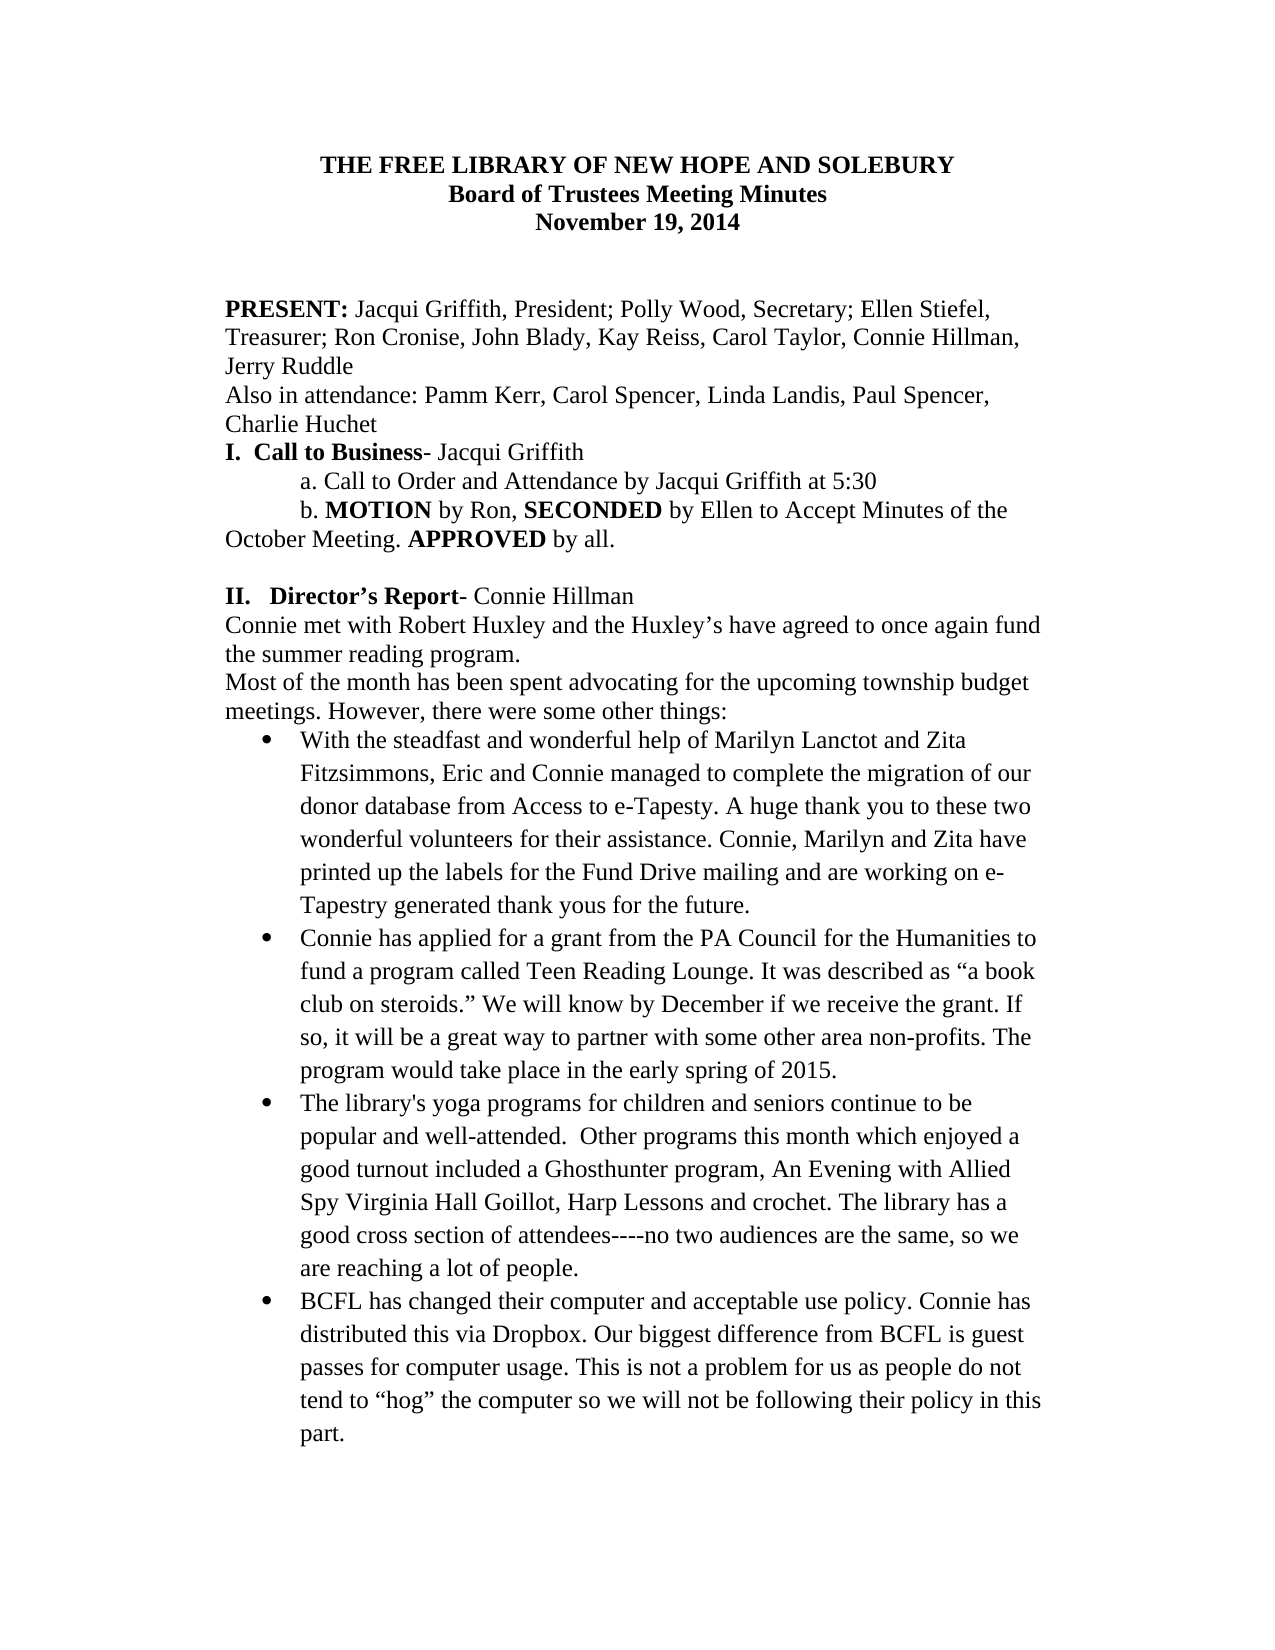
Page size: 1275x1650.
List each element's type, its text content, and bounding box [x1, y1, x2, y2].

text Board of Trustees Meeting Minutes [225, 179, 1050, 207]
list The library's yoga programs for children and seniors continue to be popular and well-attended. Other programs this month which enjoyed a good turnout included a Ghosthunter program, An Evening with Allied Spy Virginia Hall Goillot, Harp Lessons and crochet. The library has a good cross section of attendees----no two audiences are the same, so we are reaching a lot of people. [262, 1088, 1050, 1282]
text PRESENT: Jacqui Griffith, President; Polly Wood, Secretary; Ellen Stiefel, Treasurer; Ron Cronise, John Blady, Kay Reiss, Carol Taylor, Connie Hillman, Jerry Ruddle [225, 294, 1050, 380]
text I. Call to Business- Jacqui Griffith [225, 437, 1050, 466]
list BCFL has changed their computer and acceptable use policy. Connie has distributed this via Dropbox. Our biggest difference from BCFL is guest passes for computer usage. This is not a problem for us as people do not tend to “hog” the computer so we will not be following their policy in this part. [262, 1286, 1050, 1447]
text Also in attendance: Pamm Kerr, Carol Spencer, Linda Landis, Paul Spencer, Charlie Huchet [225, 380, 1050, 437]
text November 19, 2014 [225, 207, 1050, 236]
list With the steadfast and wonderful help of Marilyn Lanctot and Zita Fitzsimmons, Eric and Connie managed to complete the migration of our donor database from Access to e-Tapesty. A huge thank you to these two wonderful volunteers for their assistance. Connie, Marilyn and Zita have printed up the labels for the Fund Drive mailing and are working on e-Tapestry generated thank yous for the future. [262, 725, 1050, 919]
text Most of the month has been spent advocating for the upcoming township budget meetings. However, there were some other things: [225, 667, 1050, 725]
text b. MOTION by Ron, SECONDED by Ellen to Accept Minutes of the October Meeting. APPROVED by all. [225, 495, 1050, 552]
text Connie met with Robert Huxley and the Huxley’s have agreed to once again fund the summer reading program. [225, 610, 1050, 667]
text II. Director’s Report- Connie Hillman [225, 581, 1050, 610]
text a. Call to Order and Attendance by Jacqui Griffith at 5:30 [225, 466, 1050, 495]
text THE FREE LIBRARY OF NEW HOPE AND SOLEBURY [225, 150, 1050, 179]
list Connie has applied for a grant from the PA Council for the Humanities to fund a program called Teen Reading Lounge. It was described as “a book club on steroids.” We will know by December if we receive the grant. If so, it will be a great way to partner with some other area non-profits. The program would take place in the early spring of 2015. [262, 923, 1050, 1084]
